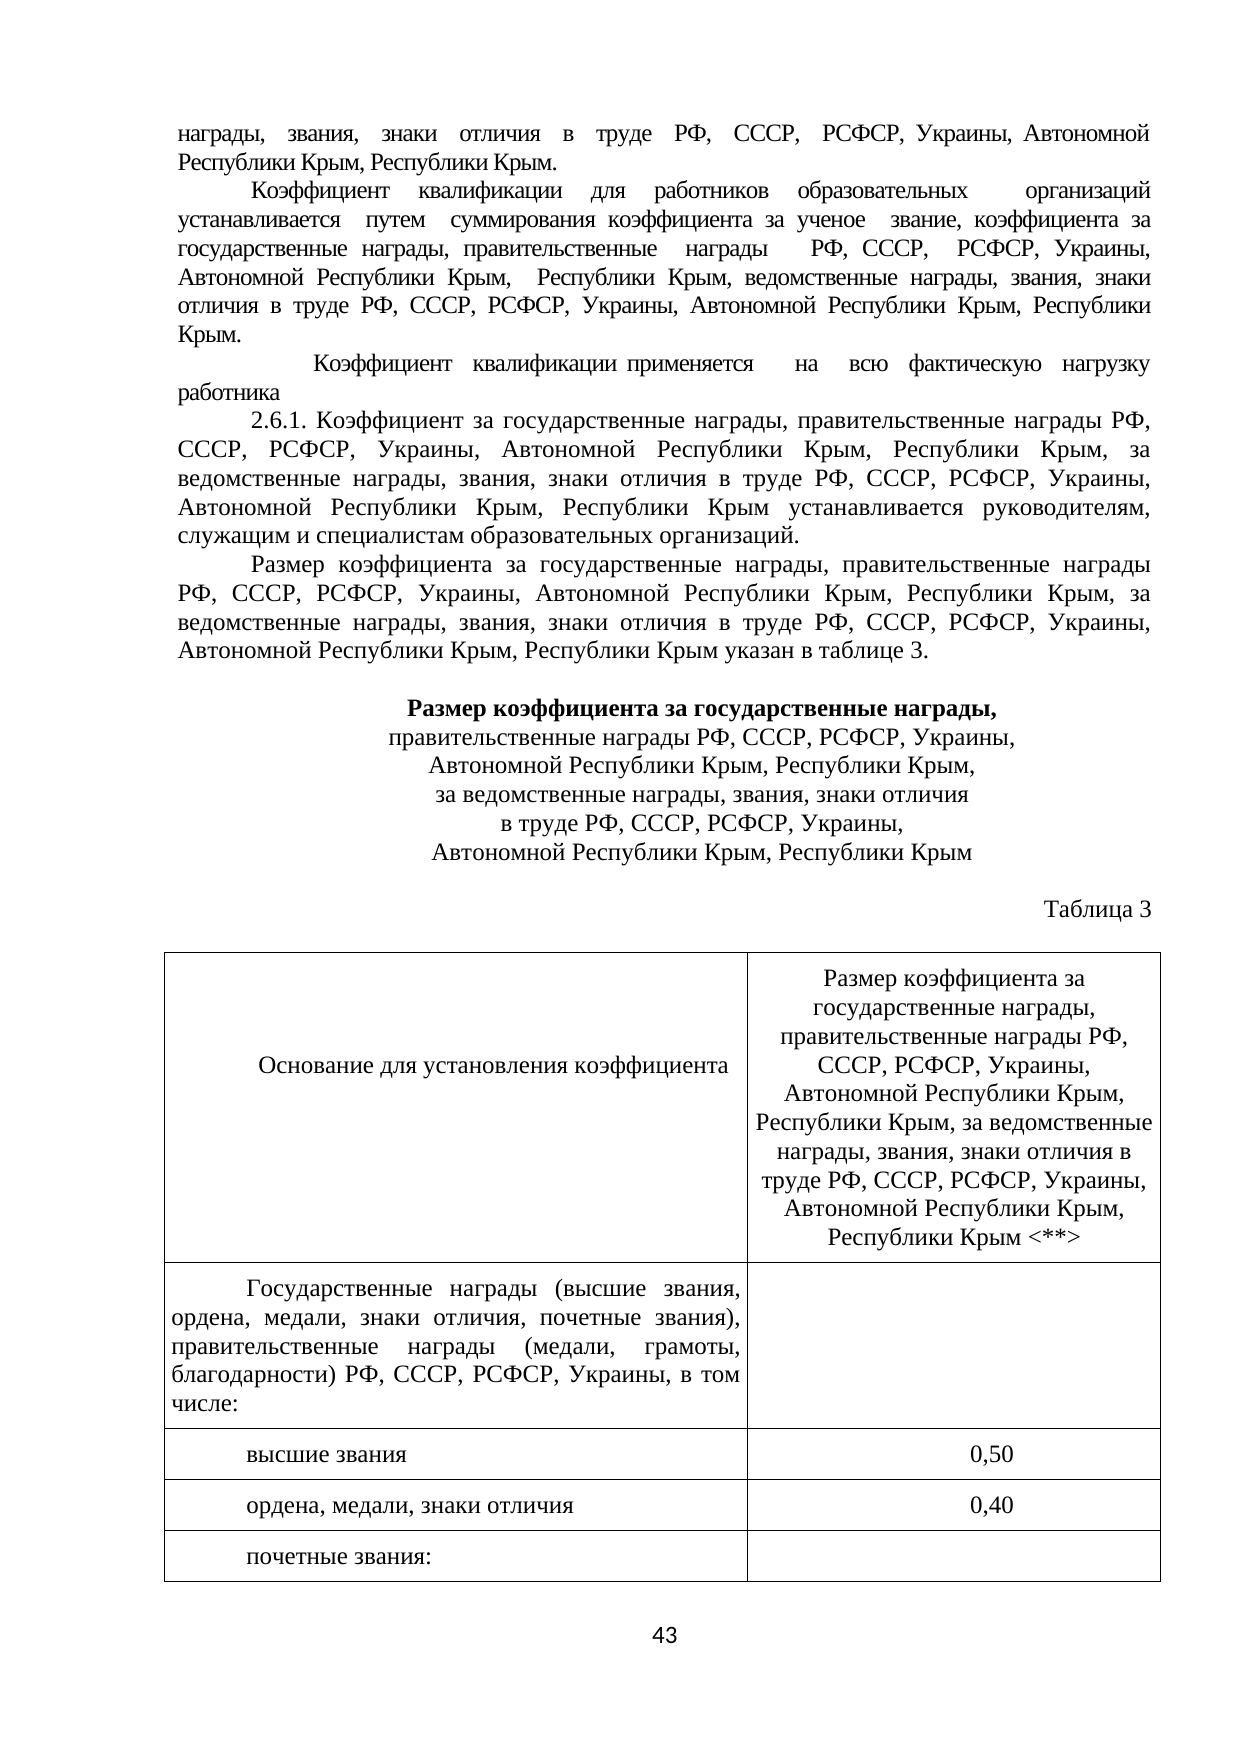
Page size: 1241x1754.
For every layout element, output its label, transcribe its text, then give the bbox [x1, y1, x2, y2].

table_cell высшие звания [165, 1429, 747, 1479]
table_header Основание для установления коэффициента [165, 953, 747, 1262]
text Размер коэффициента за государственные награды, правительственные награды РФ, СССР, РСФСР, Украины, Автономной Республики Крым, Республики Крым, за ведомственные награды, звания, знаки отличия в труде РФ, СССР, РСФСР, Украины, Автономной Республики Крым, Республики Крым указан в таблице 3. [177, 549, 1152, 664]
table_cell 0,40 [748, 1480, 1160, 1530]
table_cell 0,50 [748, 1429, 1160, 1479]
text Автономной Республики Крым, Республики Крым, [177, 751, 1152, 779]
table_cell почетные звания: [165, 1531, 747, 1581]
text в труде РФ, СССР, РСФСР, Украины, [177, 808, 1152, 837]
text Коэффициент квалификации для работников образовательных организаций устанавливается путем суммирования коэффициента за ученое звание, коэффициента за государственные награды, правительственные награды РФ, СССР, РСФСР, Украины, Автономной Республики Крым, Республики Крым, ведомственные награды, звания, знаки отличия в труде РФ, СССР, РСФСР, Украины, Автономной Республики Крым, Республики Крым. [177, 176, 1152, 348]
text Размер коэффициента за государственные награды, [177, 693, 1152, 722]
text правительственные награды РФ, СССР, РСФСР, Украины, [177, 722, 1152, 751]
text Коэффициент квалификации применяется на всю фактическую нагрузку работника [177, 348, 1152, 406]
table_cell [748, 1263, 1160, 1428]
text Автономной Республики Крым, Республики Крым [177, 837, 1152, 866]
text Таблица 3 [177, 894, 1152, 923]
table_header Размер коэффициента за государственные награды, правительственные награды РФ, СССР, РСФСР, Украины, Автономной Республики Крым, Республики Крым, за ведомственные награды, звания, знаки отличия в труде РФ, СССР, РСФСР, Украины, Автономной Республики Крым, Республики Крым <**> [748, 953, 1160, 1262]
text 2.6.1. Коэффициент за государственные награды, правительственные награды РФ, СССР, РСФСР, Украины, Автономной Республики Крым, Республики Крым, за ведомственные награды, звания, знаки отличия в труде РФ, СССР, РСФСР, Украины, Автономной Республики Крым, Республики Крым устанавливается руководителям, служащим и специалистам образовательных организаций. [177, 406, 1152, 549]
text за ведомственные награды, звания, знаки отличия [177, 779, 1152, 808]
table_cell Государственные награды (высшие звания, ордена, медали, знаки отличия, почетные звания), правительственные награды (медали, грамоты, благодарности) РФ, СССР, РСФСР, Украины, в том числе: [165, 1263, 747, 1428]
table_cell ордена, медали, знаки отличия [165, 1480, 747, 1530]
table_cell [748, 1531, 1160, 1581]
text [177, 118, 1152, 176]
